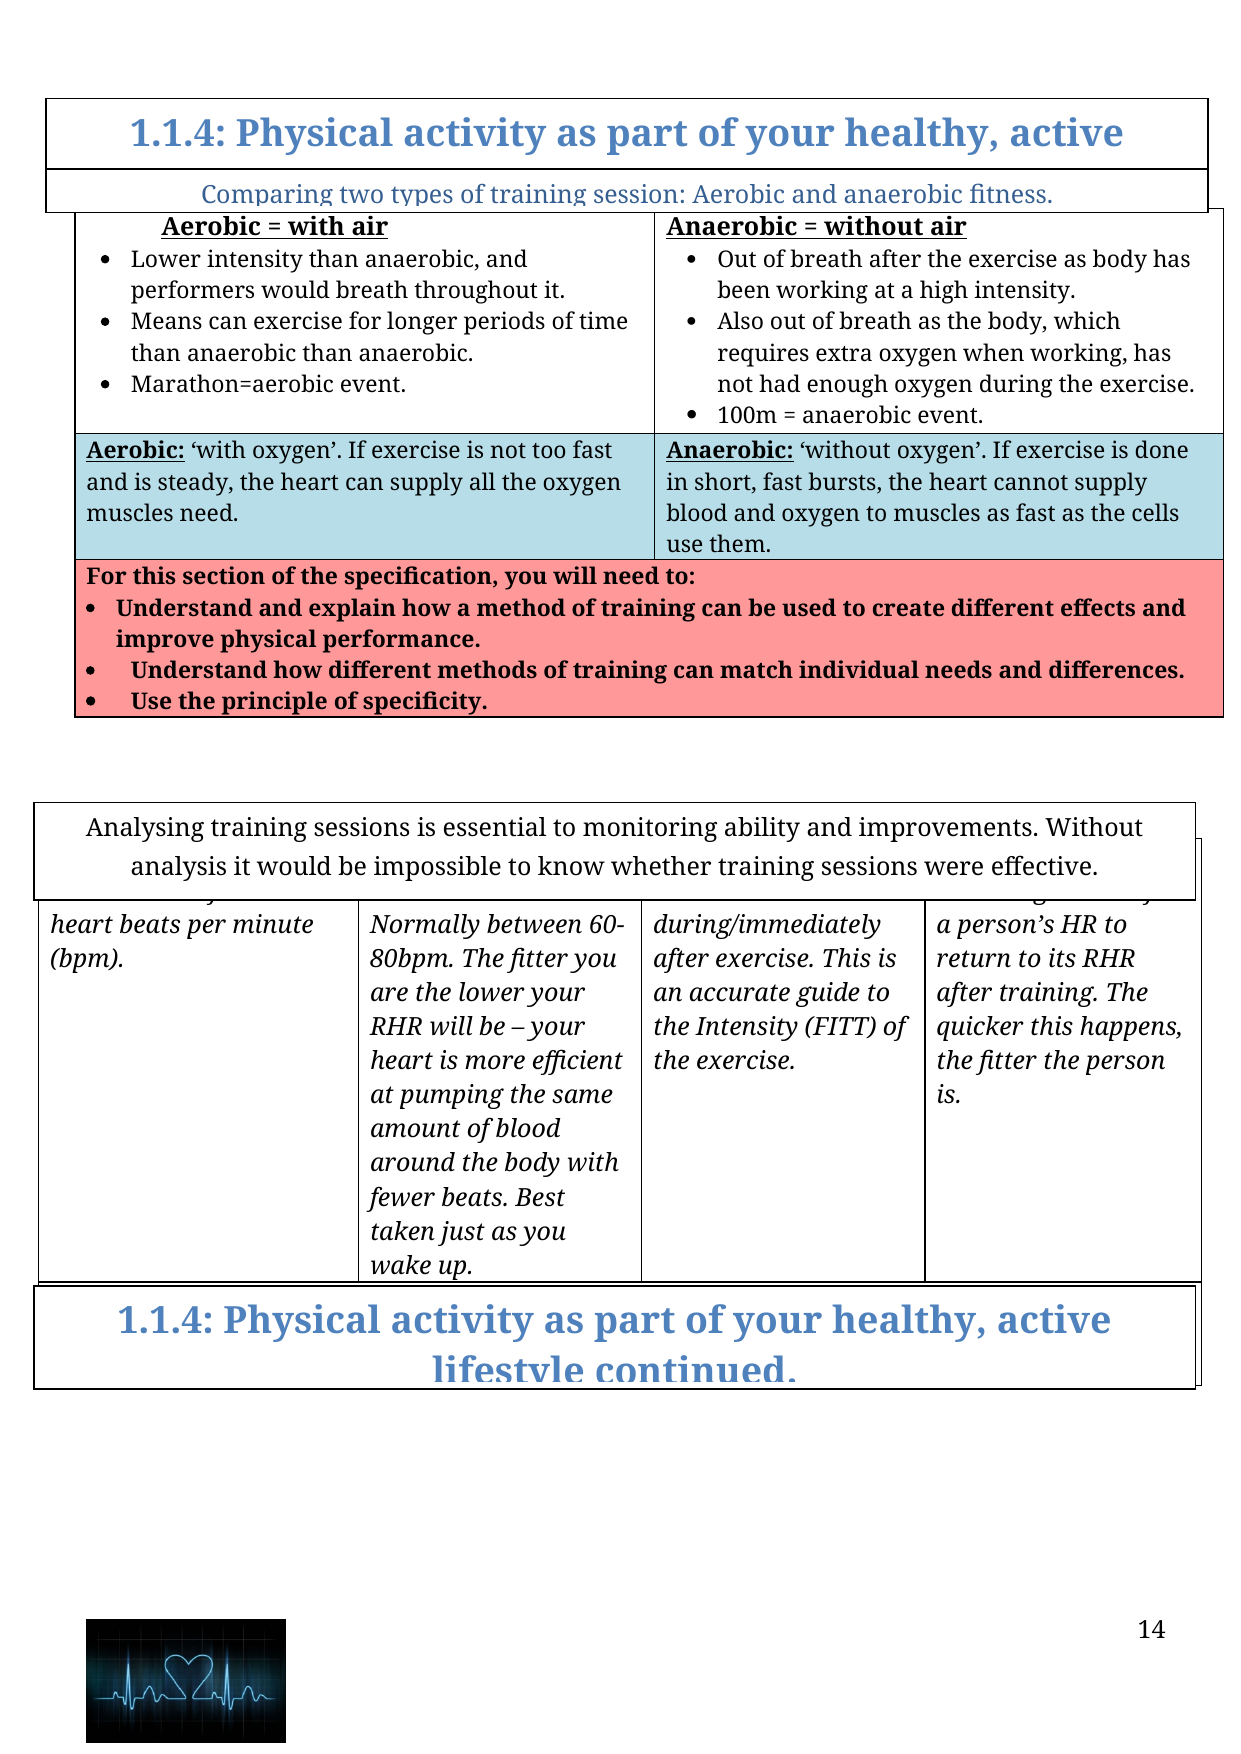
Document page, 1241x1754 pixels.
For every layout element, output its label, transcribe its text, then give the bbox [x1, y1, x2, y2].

table_header Working Heart Rate HR during/immediately after exercise. This is an accurate guide to the Intensity (FITT) of the exercise. [642, 901, 924, 1281]
table_cell Aerobic: ‘with oxygen’. If exercise is not too fast and is steady, the heart can supply all the oxygen muscles need. [76, 434, 654, 559]
table_header Recovery Rate How long it takes for a person’s HR to return to its RHR after training. The quicker this happens, the fitter the person is. [926, 839, 1201, 1281]
picture [86, 1619, 286, 1742]
table_cell For this section of the specification, you will need to: Understand and explain how a method of training can be used to create different effects and improve physical performance. Understand how different methods of training can match individual needs and differences. Use the principle of specificity. [76, 560, 1223, 716]
table_header Anaerobic = without air Out of breath after the exercise as body has been working at a high intensity. Also out of breath as the body, which requires extra oxygen when working, has not had enough oxygen during the exercise. 100m = anaerobic event. [655, 209, 1223, 433]
table_cell Maximum Heart rate Calculated according to a person’s age. 220-age=maximum heart rate (BPM). [39, 1283, 1201, 1384]
table_header Resting Heart Rate Your HR at rest. Normally between 60-80bpm. The fitter you are the lower your RHR will be – your heart is more efficient at pumping the same amount of blood around the body with fewer beats. Best taken just as you wake up. [359, 901, 641, 1281]
table_cell Anaerobic: ‘without oxygen’. If exercise is done in short, fast bursts, the heart cannot supply blood and oxygen to muscles as fast as the cells use them. [655, 434, 1223, 559]
table_header Aerobic = with air Lower intensity than anaerobic, and performers would breath throughout it. Means can exercise for longer periods of time than anaerobic than anaerobic. Marathon=aerobic event. [76, 213, 654, 433]
table_header Heart Rate The number of times the heart beats per minute (bpm). [39, 901, 358, 1281]
